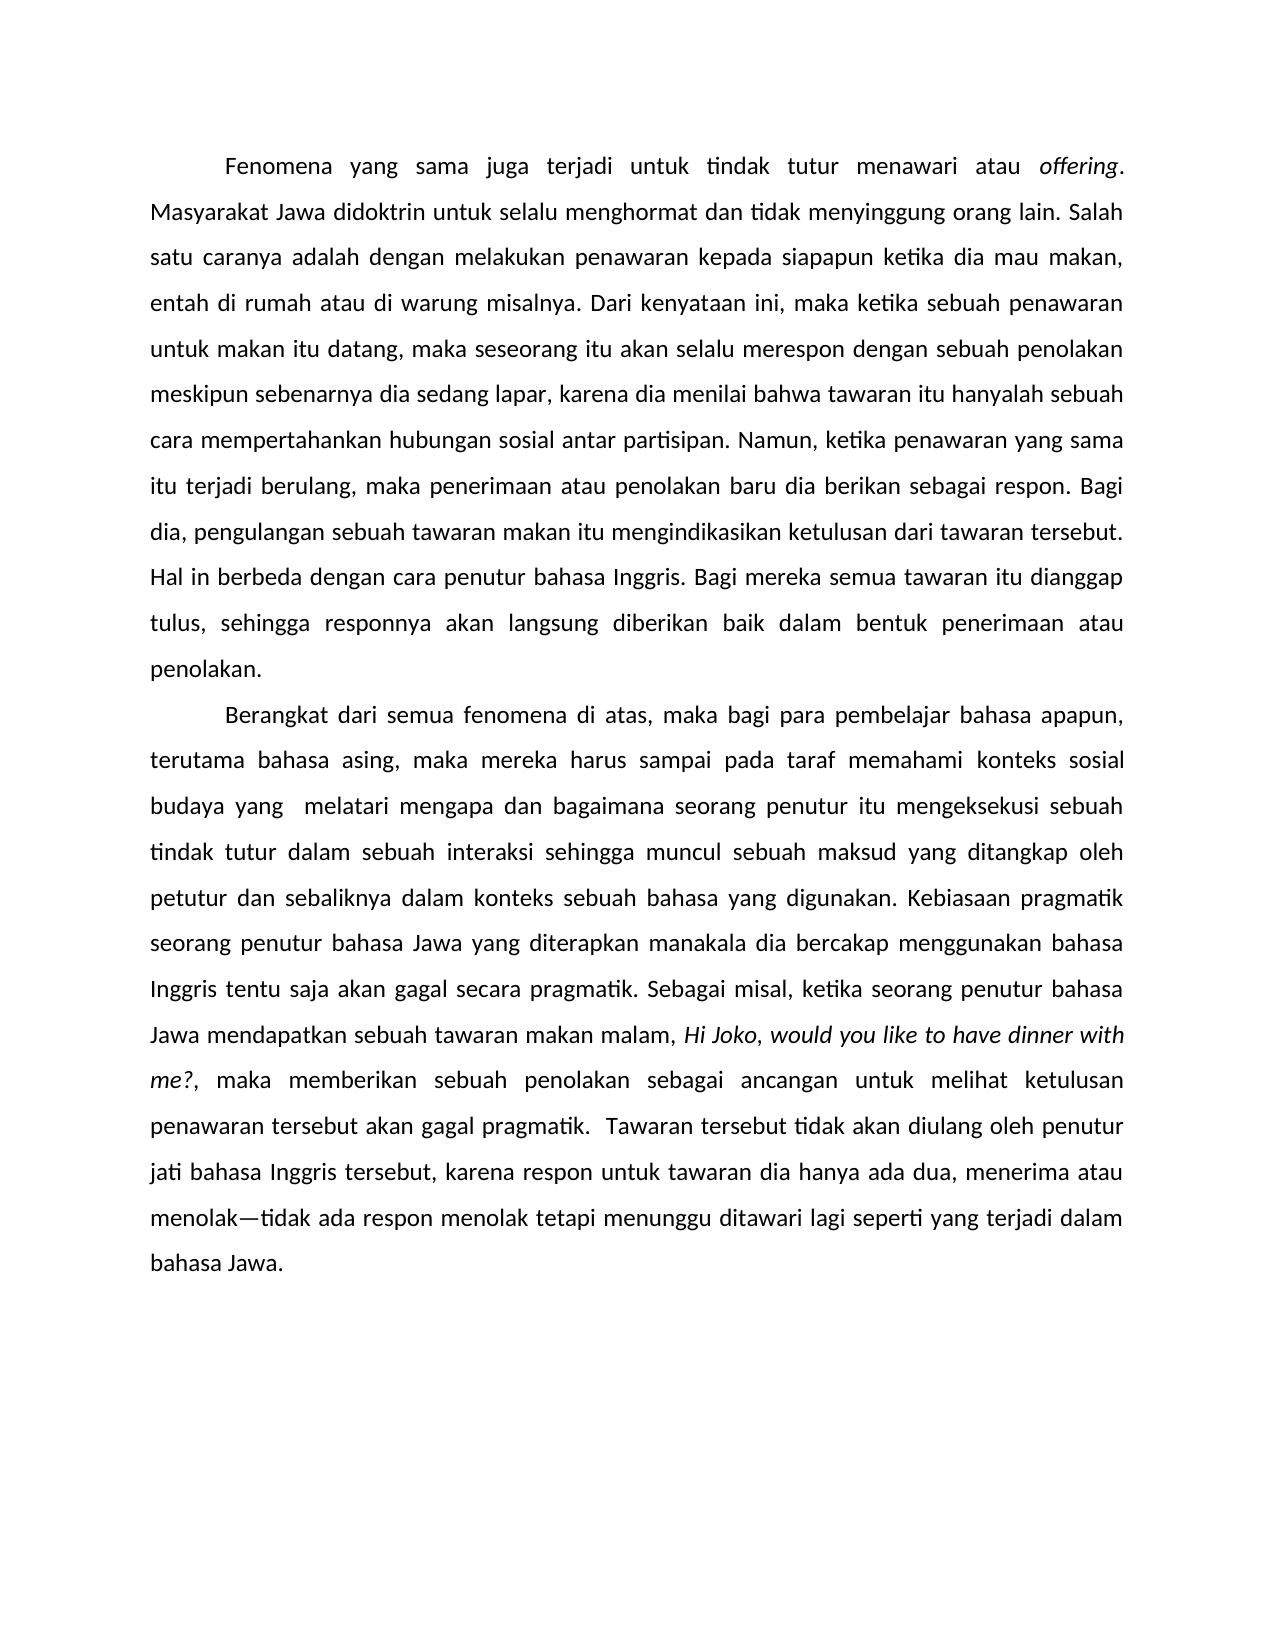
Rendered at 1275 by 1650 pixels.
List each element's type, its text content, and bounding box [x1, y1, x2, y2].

text Fenomena yang sama juga terjadi untuk tindak tutur menawari atau offering. Masyarakat Jawa didoktrin untuk selalu menghormat dan tidak menyinggung orang lain. Salah satu caranya adalah dengan melakukan penawaran kepada siapapun ketika dia mau makan, entah di rumah atau di warung misalnya. Dari kenyataan ini, maka ketika sebuah penawaran untuk makan itu datang, maka seseorang itu akan selalu merespon dengan sebuah penolakan meskipun sebenarnya dia sedang lapar, karena dia menilai bahwa tawaran itu hanyalah sebuah cara mempertahankan hubungan sosial antar partisipan. Namun, ketika penawaran yang sama itu terjadi berulang, maka penerimaan atau penolakan baru dia berikan sebagai respon. Bagi dia, pengulangan sebuah tawaran makan itu mengindikasikan ketulusan dari tawaran tersebut. Hal in berbeda dengan cara penutur bahasa Inggris. Bagi mereka semua tawaran itu dianggap tulus, sehingga responnya akan langsung diberikan baik dalam bentuk penerimaan atau penolakan. [150, 150, 1125, 683]
text Berangkat dari semua fenomena di atas, maka bagi para pembelajar bahasa apapun, terutama bahasa asing, maka mereka harus sampai pada taraf memahami konteks sosial budaya yang melatari mengapa dan bagaimana seorang penutur itu mengeksekusi sebuah tindak tutur dalam sebuah interaksi sehingga muncul sebuah maksud yang ditangkap oleh petutur dan sebaliknya dalam konteks sebuah bahasa yang digunakan. Kebiasaan pragmatik seorang penutur bahasa Jawa yang diterapkan manakala dia bercakap menggunakan bahasa Inggris tentu saja akan gagal secara pragmatik. Sebagai misal, ketika seorang penutur bahasa Jawa mendapatkan sebuah tawaran makan malam, Hi Joko, would you like to have dinner with me?, maka memberikan sebuah penolakan sebagai ancangan untuk melihat ketulusan penawaran tersebut akan gagal pragmatik. Tawaran tersebut tidak akan diulang oleh penutur jati bahasa Inggris tersebut, karena respon untuk tawaran dia hanya ada dua, menerima atau menolak—tidak ada respon menolak tetapi menunggu ditawari lagi seperti yang terjadi dalam bahasa Jawa. [150, 699, 1125, 1278]
